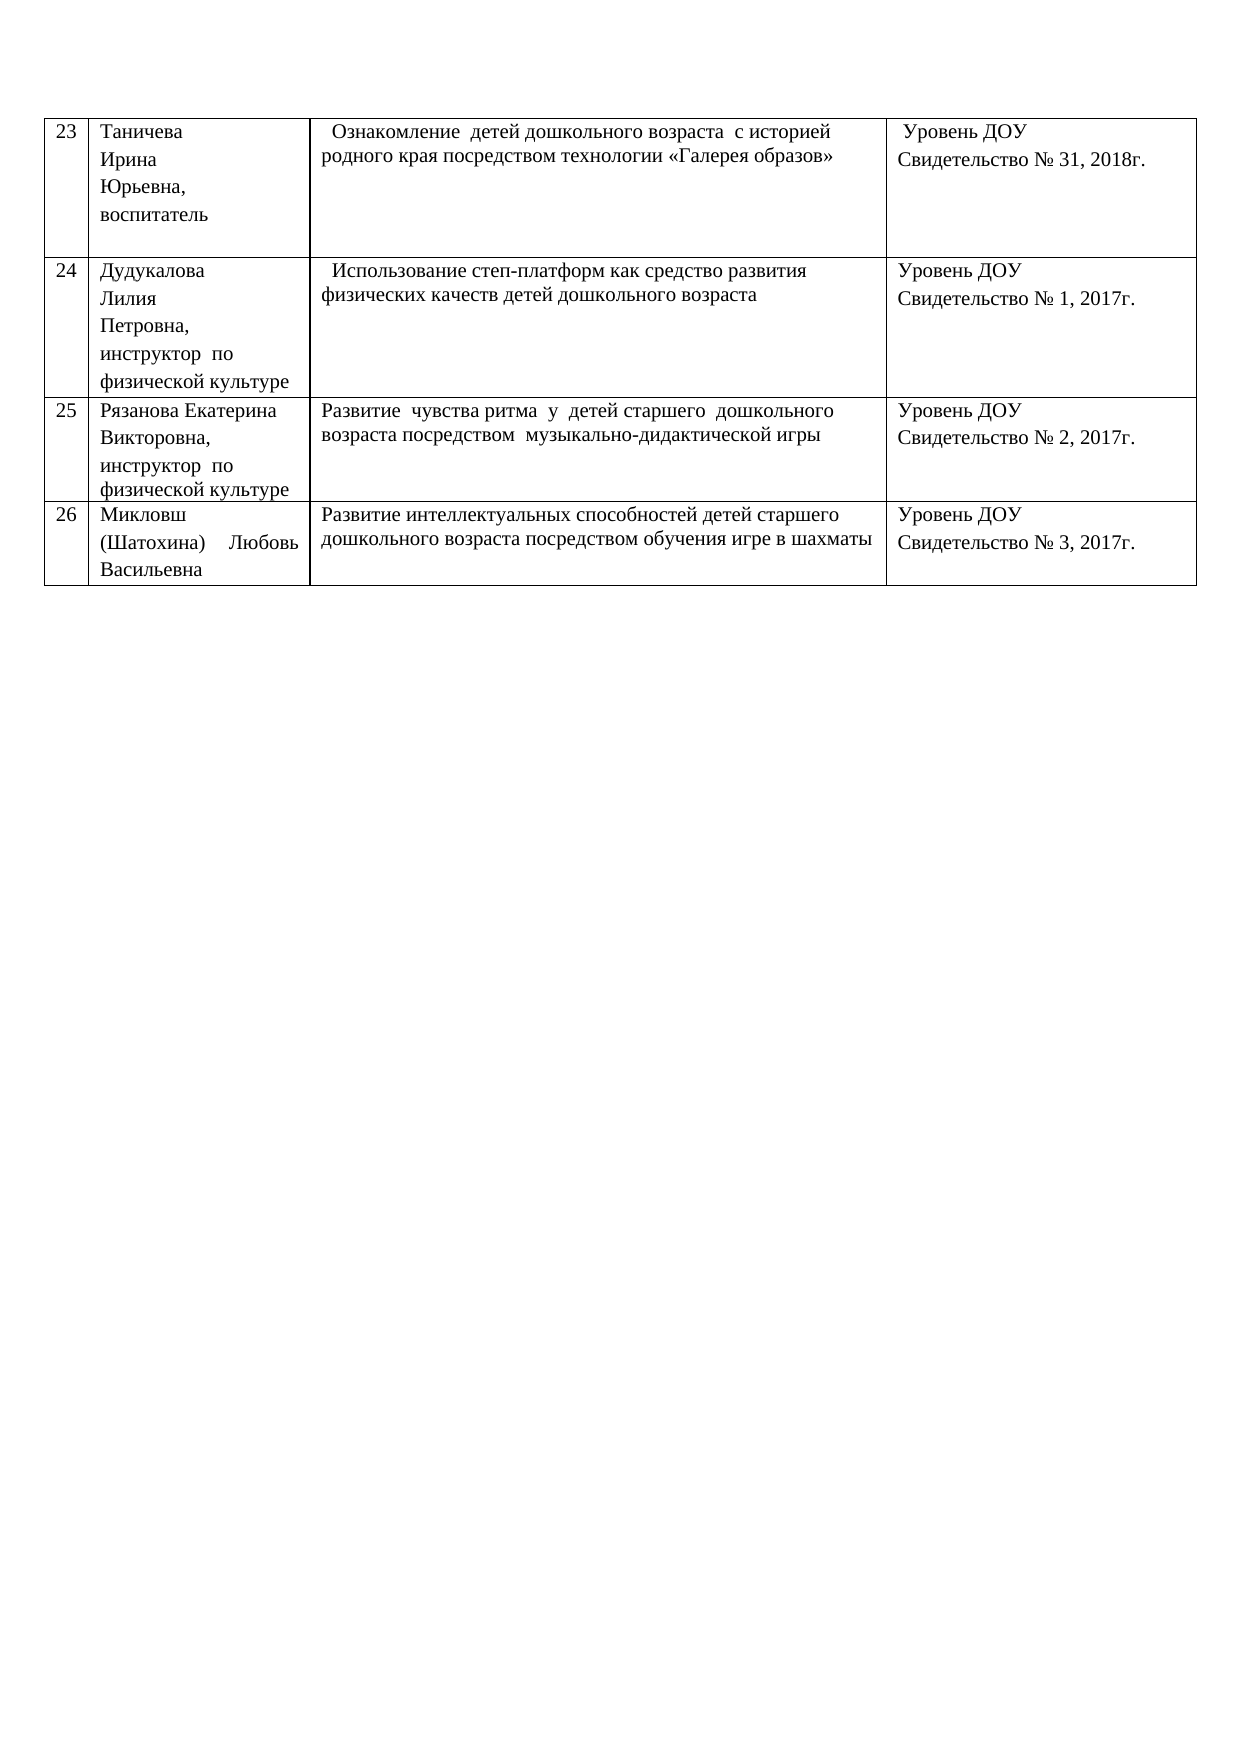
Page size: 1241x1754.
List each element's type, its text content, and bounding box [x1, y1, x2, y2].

table_cell Рязанова Екатерина Викторовна, инструктор по физической культуре [89, 398, 309, 501]
table_cell Использование степ-платформ как средство развития физических качеств детей дошкольного возраста [311, 258, 886, 397]
table_cell Уровень ДОУ Свидетельство № 31, 2018г. [887, 119, 1196, 257]
table_cell Уровень ДОУ Свидетельство № 2, 2017г. [887, 398, 1196, 501]
table_cell Уровень ДОУ Свидетельство № 1, 2017г. [887, 258, 1196, 397]
table_cell Ознакомление детей дошкольного возраста с историей родного края посредством технологии «Галерея образов» [311, 119, 886, 257]
table_cell 26 [45, 502, 88, 585]
table_cell Микловш (Шатохина) Любовь Васильевна [89, 502, 309, 585]
table_cell Таничева Ирина Юрьевна, воспитатель [89, 119, 309, 257]
table_cell Развитие интеллектуальных способностей детей старшего дошкольного возраста посредством обучения игре в шахматы [311, 502, 886, 585]
table_cell Уровень ДОУ Свидетельство № 3, 2017г. [887, 502, 1196, 585]
table_cell 25 [45, 398, 88, 501]
table_cell Развитие чувства ритма у детей старшего дошкольного возраста посредством музыкально-дидактической игры [311, 398, 886, 501]
table_cell 24 [45, 258, 88, 397]
table_cell 23 [45, 119, 88, 257]
table_cell Дудукалова Лилия Петровна, инструктор по физической культуре [89, 258, 309, 397]
